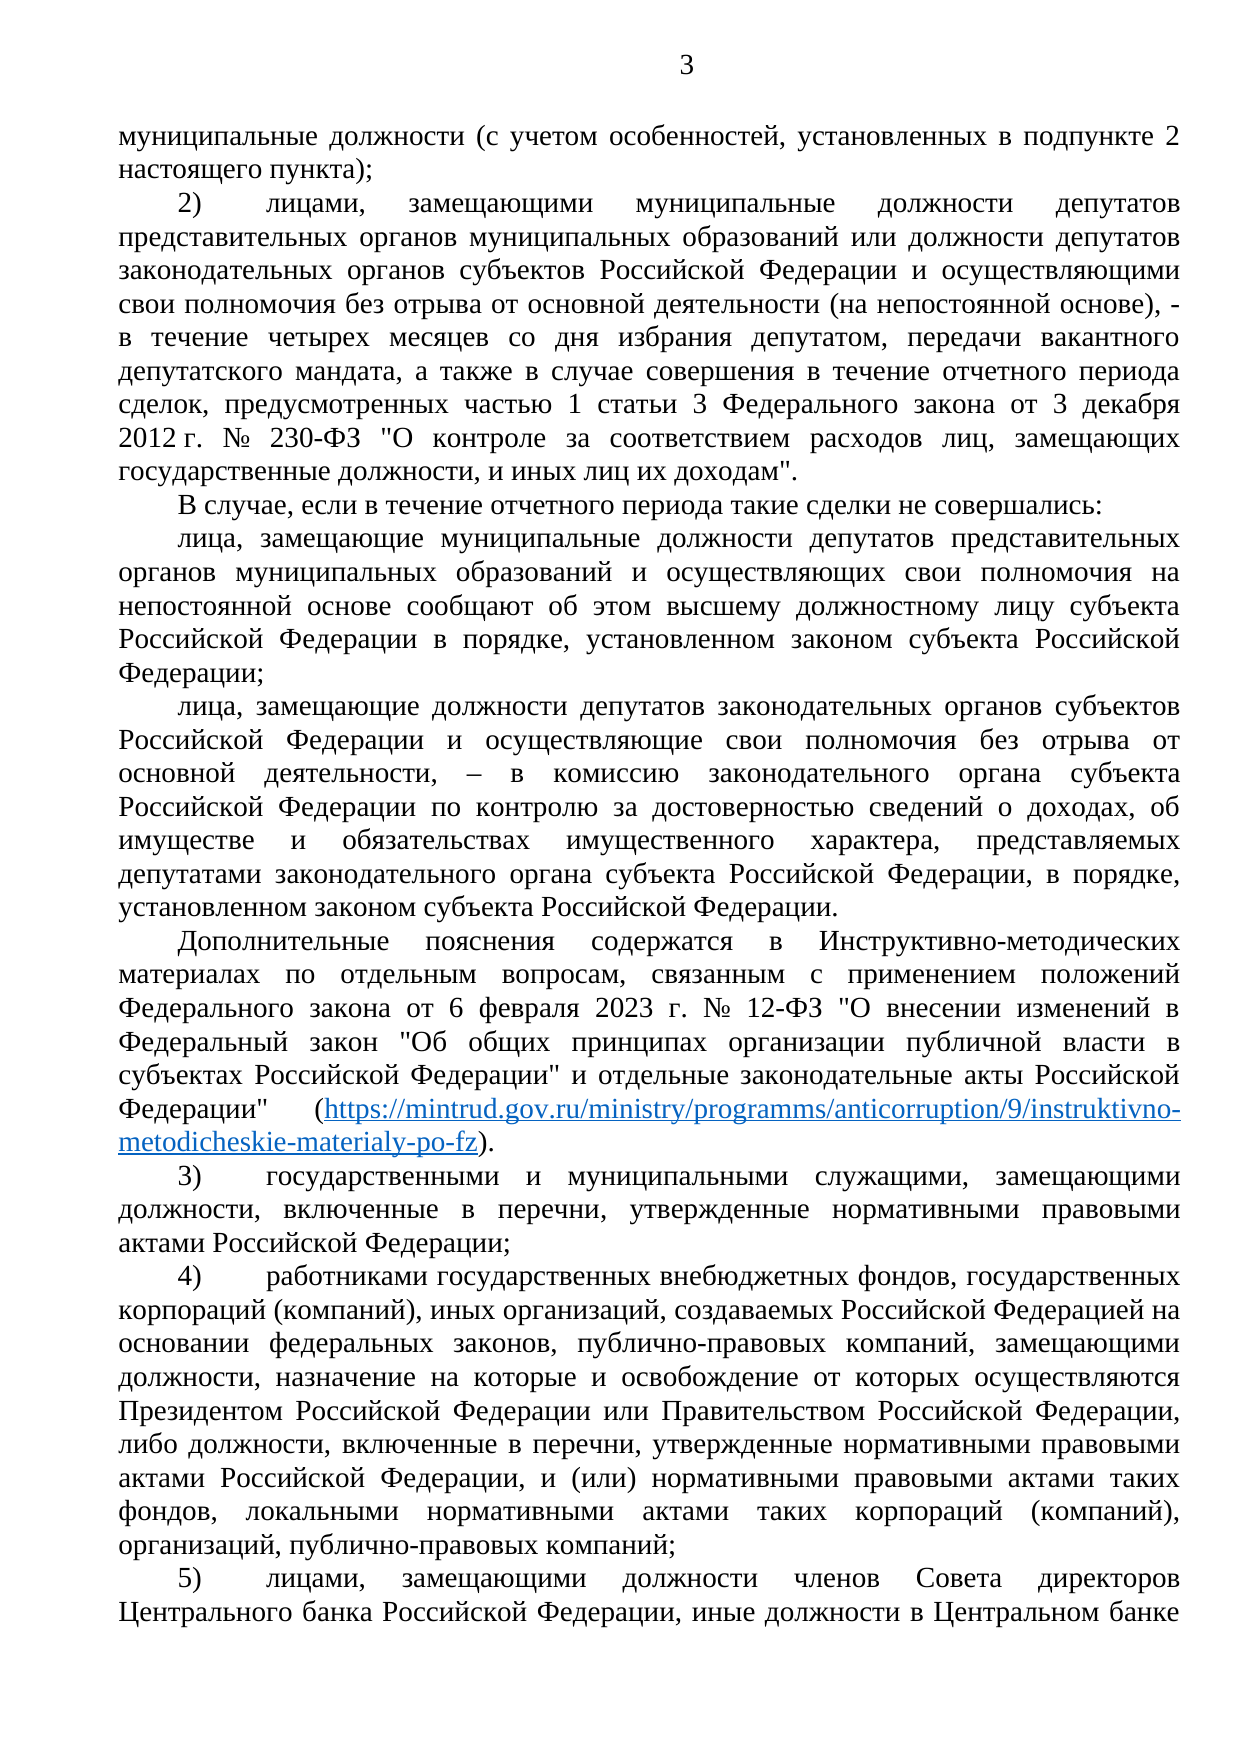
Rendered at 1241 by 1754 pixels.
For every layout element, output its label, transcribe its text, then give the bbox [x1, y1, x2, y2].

list работниками государственных внебюджетных фондов, государственных корпораций (компаний), иных организаций, создаваемых Российской Федерацией на основании федеральных законов, публично-правовых компаний, замещающими должности, назначение на которые и освобождение от которых осуществляются Президентом Российской Федерации или Правительством Российской Федерации, либо должности, включенные в перечни, утвержденные нормативными правовыми актами Российской Федерации, и (или) нормативными правовыми актами таких фондов, локальными нормативными актами таких корпораций (компаний), организаций, публично-правовых компаний; [118, 1258, 1181, 1560]
list государственными и муниципальными служащими, замещающими должности, включенные в перечни, утвержденные нормативными правовыми актами Российской Федерации; [118, 1158, 1181, 1258]
list Дополнительные пояснения содержатся в Инструктивно-методических материалах по отдельным вопросам, связанным с применением положений Федерального закона от 6 февраля 2023 г. № 12-ФЗ "О внесении изменений в Федеральный закон "Об общих принципах организации публичной власти в субъектах Российской Федерации" и отдельные законодательные акты Российской Федерации" (https://mintrud.gov.ru/ministry/programms/anticorruption/9/instruktivno-metodicheskie-materialy-po-fz). [118, 923, 1181, 1158]
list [118, 118, 1181, 185]
list лицами, замещающими муниципальные должности депутатов представительных органов муниципальных образований или должности депутатов законодательных органов субъектов Российской Федерации и осуществляющими свои полномочия без отрыва от основной деятельности (на непостоянной основе), - в течение четырех месяцев со дня избрания депутатом, передачи вакантного депутатского мандата, а также в случае совершения в течение отчетного периода сделок, предусмотренных частью 1 статьи 3 Федерального закона от 3 декабря 2012 г. № 230-ФЗ "О контроле за соответствием расходов лиц, замещающих государственные должности, и иных лиц их доходам". [118, 185, 1181, 487]
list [118, 1560, 1181, 1627]
list лица, замещающие должности депутатов законодательных органов субъектов Российской Федерации и осуществляющие свои полномочия без отрыва от основной деятельности, – в комиссию законодательного органа субъекта Российской Федерации по контролю за достоверностью сведений о доходах, об имуществе и обязательствах имущественного характера, представляемых депутатами законодательного органа субъекта Российской Федерации, в порядке, установленном законом субъекта Российской Федерации. [118, 688, 1181, 923]
list лица, замещающие муниципальные должности депутатов представительных органов муниципальных образований и осуществляющих свои полномочия на непостоянной основе сообщают об этом высшему должностному лицу субъекта Российской Федерации в порядке, установленном законом субъекта Российской Федерации; [118, 521, 1181, 688]
list В случае, если в течение отчетного периода такие сделки не совершались: [118, 487, 1181, 521]
